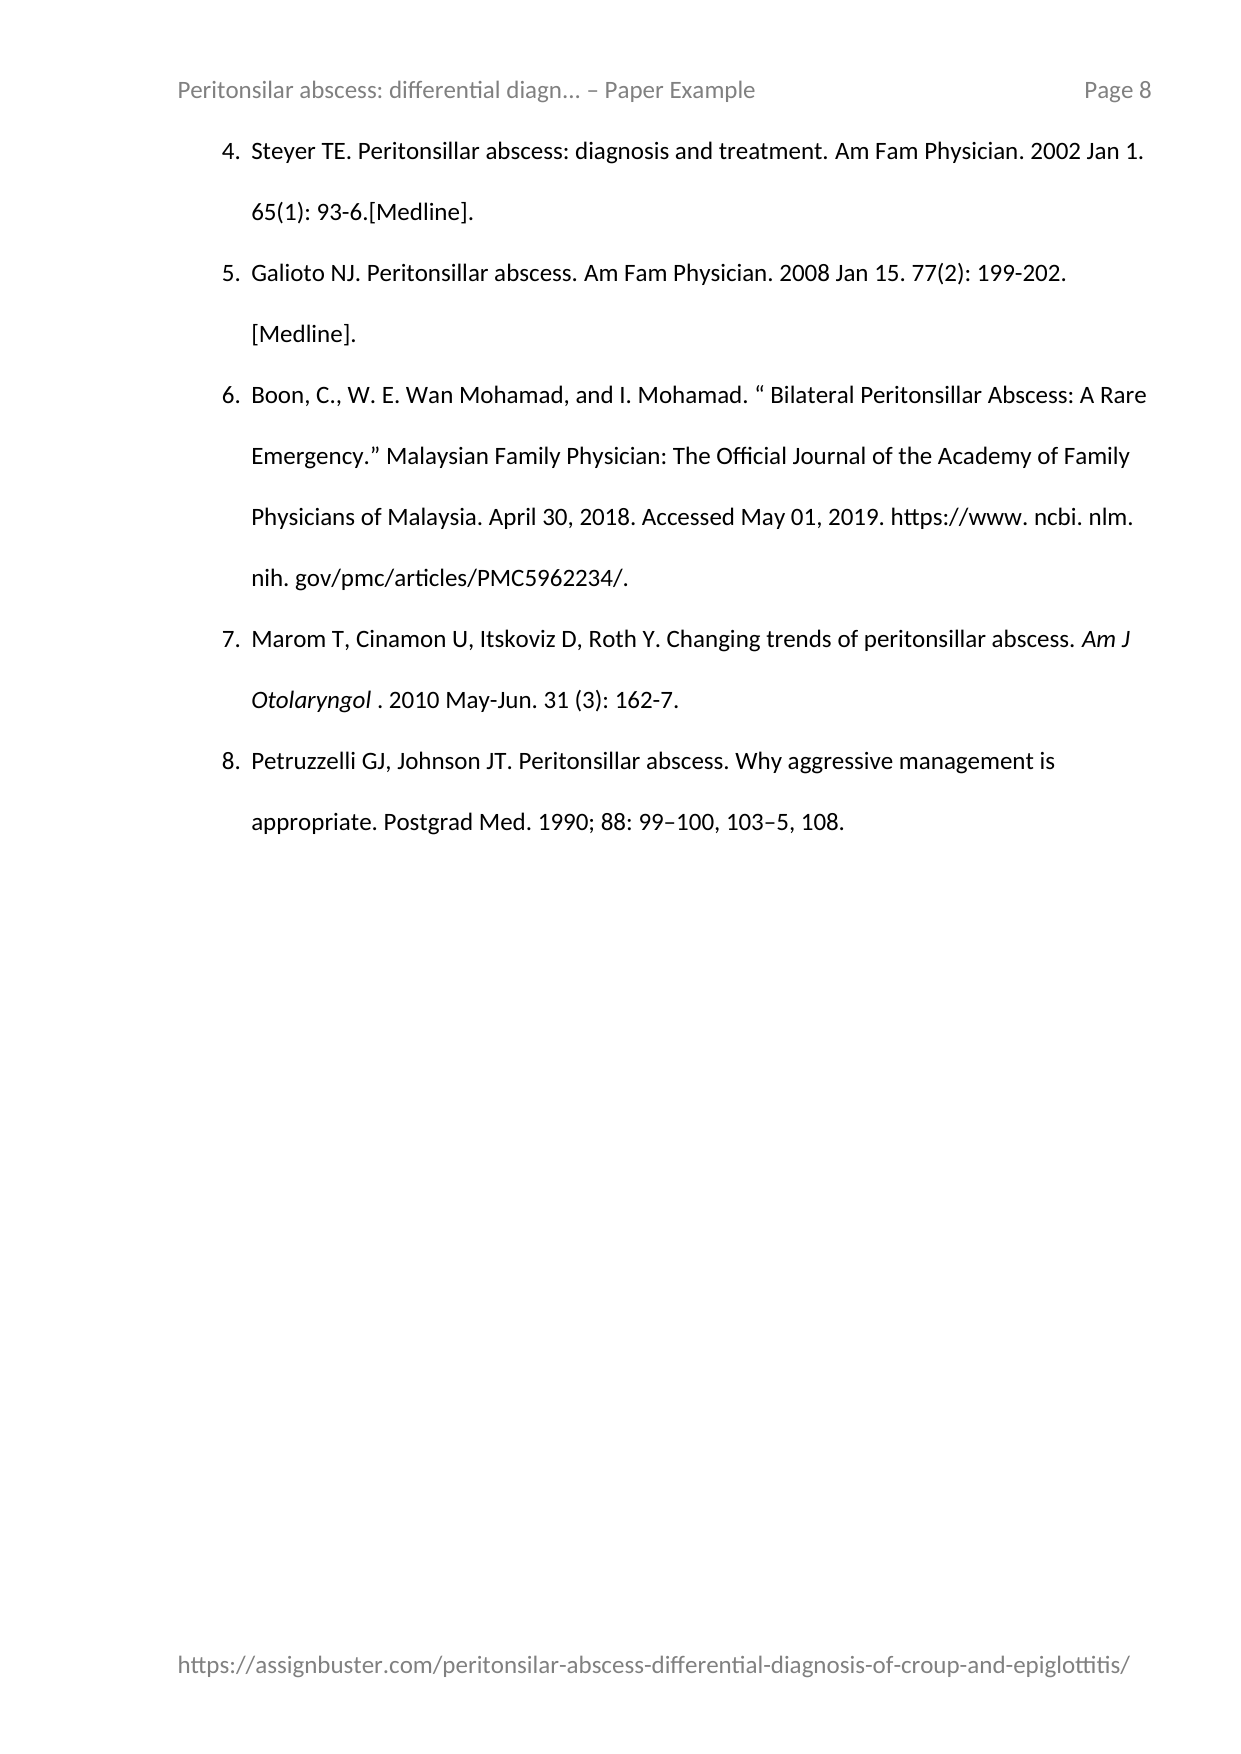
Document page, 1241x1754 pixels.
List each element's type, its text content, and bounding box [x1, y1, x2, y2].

list Boon, C., W. E. Wan Mohamad, and I. Mohamad. “ Bilateral Peritonsillar Abscess: A Rare Emergency.” Malaysian Family Physician: The Official Journal of the Academy of Family Physicians of Malaysia. April 30, 2018. Accessed May 01, 2019. https://www. ncbi. nlm. nih. gov/pmc/articles/PMC5962234/. [222, 379, 1152, 593]
list Petruzzelli GJ, Johnson JT. Peritonsillar abscess. Why aggressive management is appropriate. Postgrad Med. 1990; 88: 99–100, 103–5, 108. [222, 745, 1152, 837]
list Galioto NJ. Peritonsillar abscess. Am Fam Physician. 2008 Jan 15. 77(2): 199-202.[Medline]. [222, 257, 1152, 348]
list Marom T, Cinamon U, Itskoviz D, Roth Y. Changing trends of peritonsillar abscess. Am J Otolaryngol . 2010 May-Jun. 31 (3): 162-7. [222, 623, 1152, 715]
list Steyer TE. Peritonsillar abscess: diagnosis and treatment. Am Fam Physician. 2002 Jan 1. 65(1): 93-6.[Medline]. [222, 135, 1152, 226]
